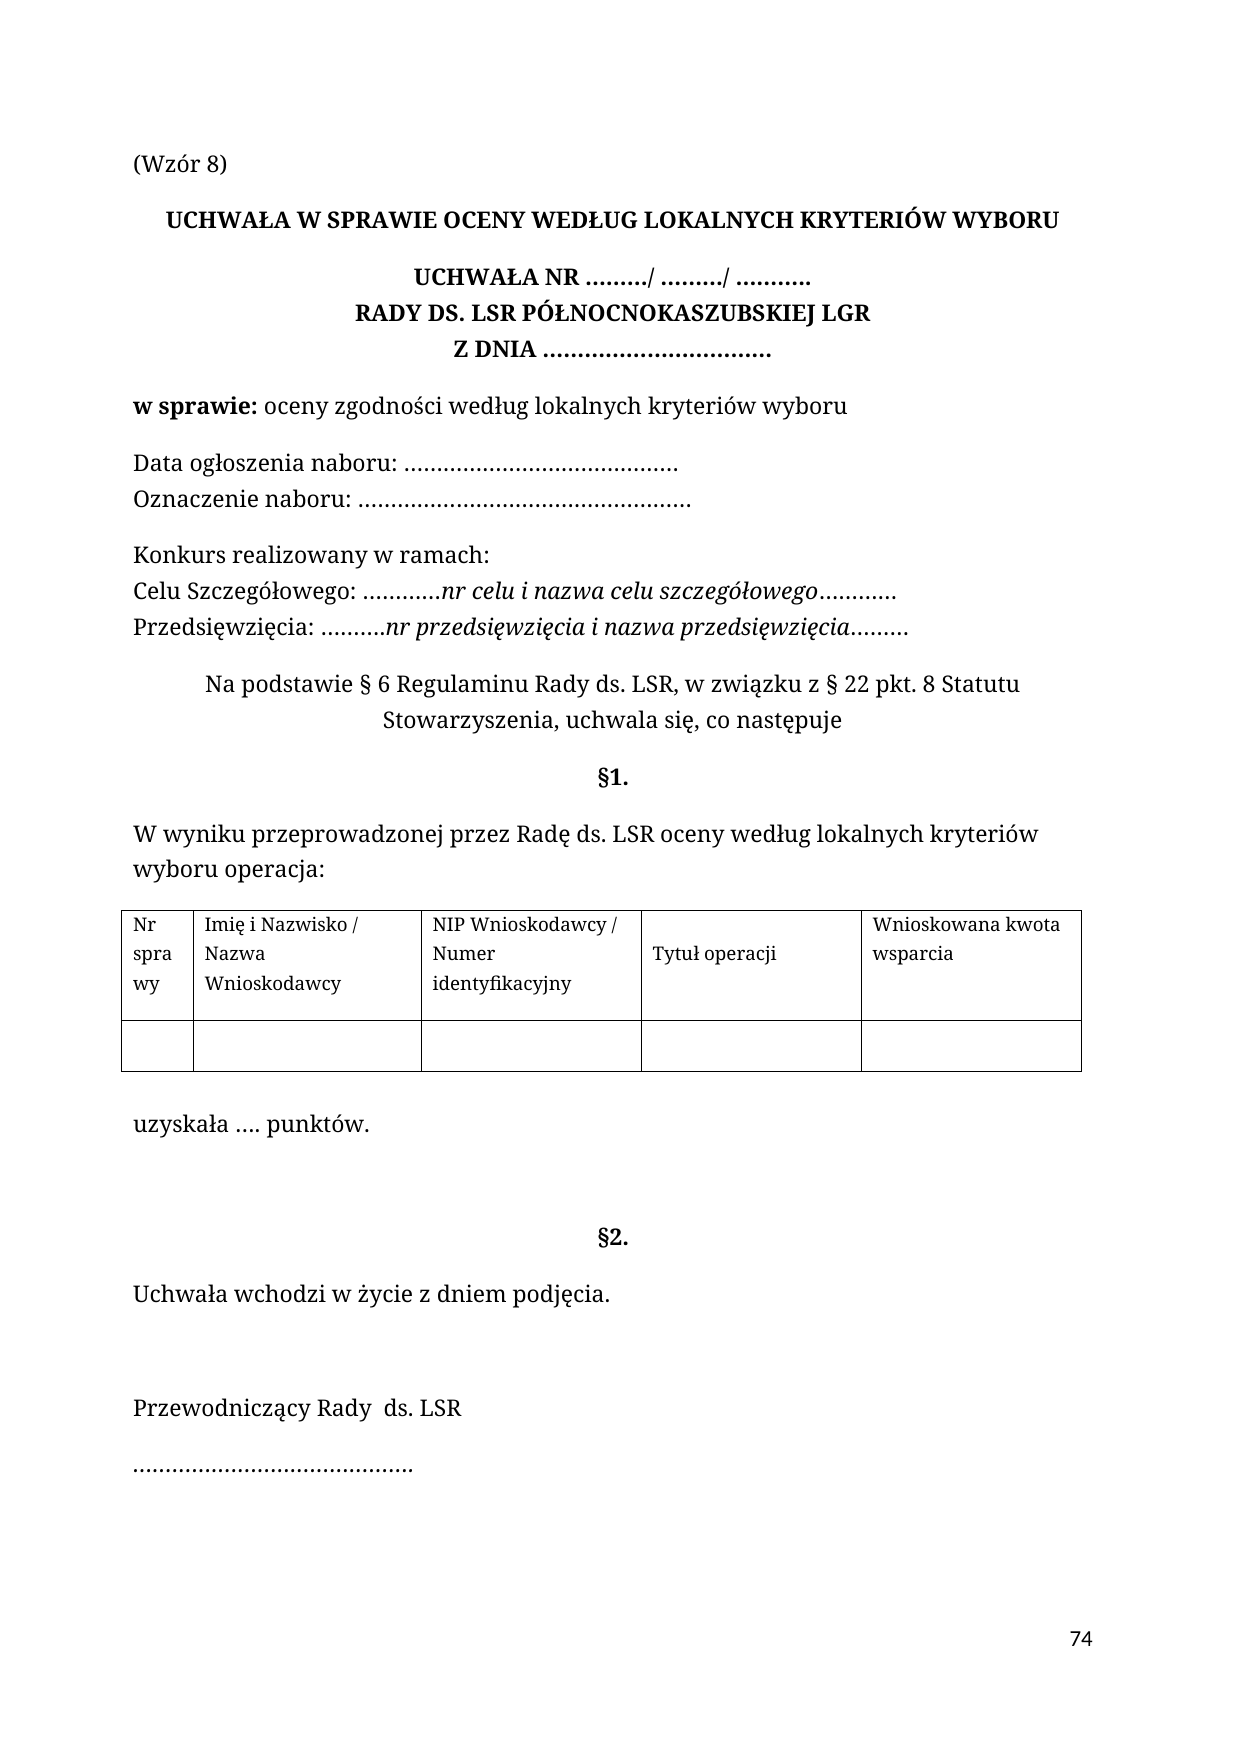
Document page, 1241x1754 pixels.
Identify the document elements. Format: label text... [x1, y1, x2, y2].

table_header NIP Wnioskodawcy / Numer identyfikacyjny [422, 911, 641, 1020]
text §1. [133, 761, 1092, 792]
table_cell [194, 1021, 421, 1071]
text §2. [133, 1221, 1092, 1252]
table_header Nr sprawy [122, 911, 193, 1020]
text Konkurs realizowany w ramach: Celu Szczegółowego: …………nr celu i nazwa celu szczegółowego………… Przedsięwzięcia: ……….nr przedsięwzięcia i nazwa przedsięwzięcia……… [133, 539, 1092, 642]
text uzyskała …. punktów. [133, 1072, 1092, 1139]
text Przewodniczący Rady ds. LSR [133, 1391, 1092, 1423]
table_header Tytuł operacji [642, 911, 861, 1020]
table_header Imię i Nazwisko / Nazwa Wnioskodawcy [194, 911, 421, 1020]
table_cell [862, 1021, 1081, 1071]
table_header Wnioskowana kwota wsparcia [862, 911, 1081, 1020]
text Na podstawie § 6 Regulaminu Rady ds. LSR, w związku z § 22 pkt. 8 Statutu Stowarzyszenia, uchwala się, co następuje [133, 668, 1092, 735]
text Uchwała wchodzi w życie z dniem podjęcia. [133, 1278, 1092, 1309]
text UCHWAŁA W SPRAWIE OCENY WEDŁUG LOKALNYCH KRYTERIÓW WYBORU [133, 204, 1092, 236]
table_cell [642, 1021, 861, 1071]
text Data ogłoszenia naboru: …………………………………… Oznaczenie naboru: …………………………………………… [133, 447, 1092, 514]
table_cell [422, 1021, 641, 1071]
text W wyniku przeprowadzonej przez Radę ds. LSR oceny według lokalnych kryteriów wyboru operacja: [133, 817, 1092, 885]
text w sprawie: oceny zgodności według lokalnych kryteriów wyboru [133, 390, 1092, 421]
text ……………………………………. [133, 1448, 1092, 1479]
table_cell [122, 1021, 193, 1071]
text UCHWAŁA NR ………/ ………/ ……….. RADY DS. LSR PÓŁNOCNOKASZUBSKIEJ LGR Z DNIA …………………………… [133, 261, 1092, 364]
text (Wzór 8) [133, 148, 1092, 179]
